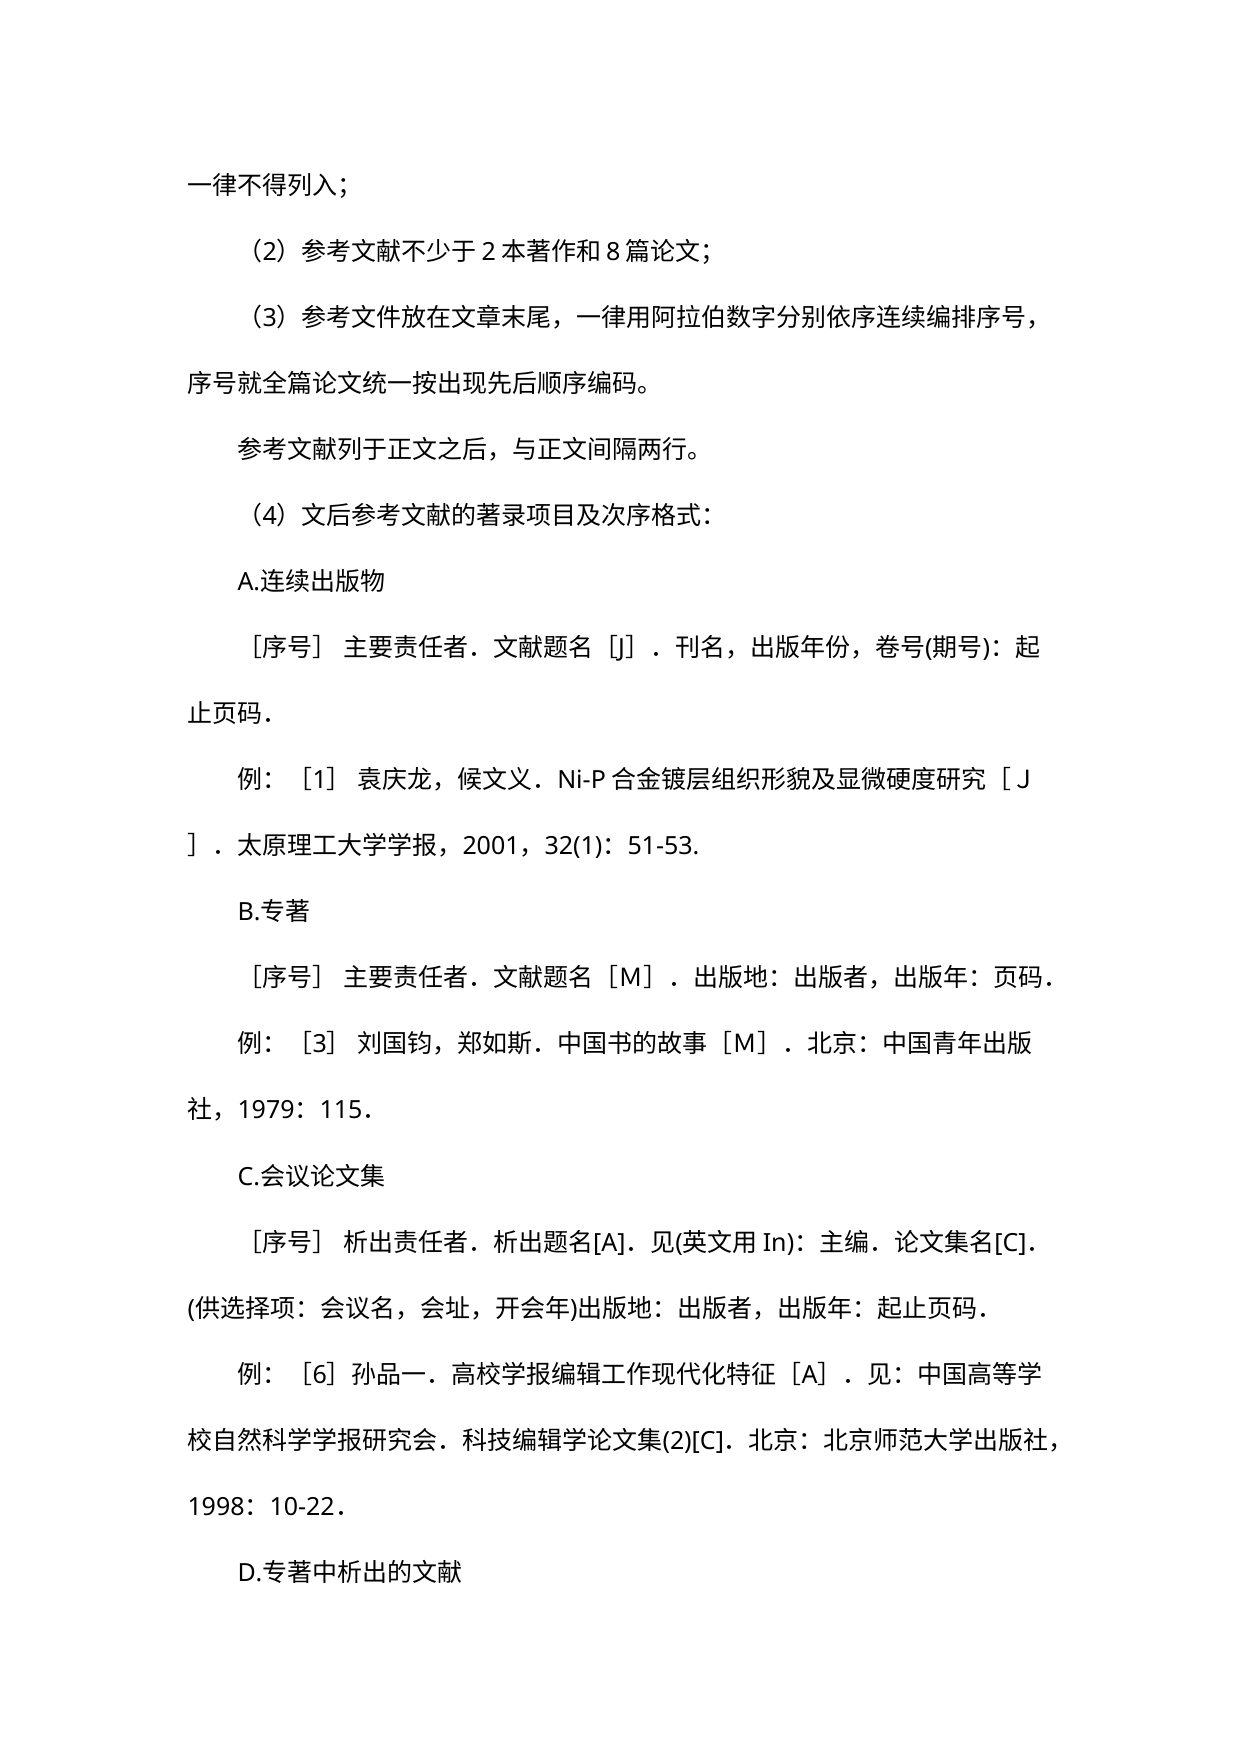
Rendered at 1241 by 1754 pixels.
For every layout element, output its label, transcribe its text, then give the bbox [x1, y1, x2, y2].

text B.专著 [187, 877, 1053, 943]
text D.专著中析出的文献 [187, 1537, 1053, 1603]
text ［序号］ 析出责任者．析出题名[A]．见(英文用In)：主编．论文集名[C]．(供选择项：会议名，会址，开会年)出版地：出版者，出版年：起止页码． [187, 1207, 1053, 1339]
text A.连续出版物 [187, 547, 1053, 613]
text （4）文后参考文献的著录项目及次序格式： [187, 481, 1053, 547]
text （3）参考文件放在文章末尾，一律用阿拉伯数字分别依序连续编排序号，序号就全篇论文统一按出现先后顺序编码。 [187, 283, 1053, 415]
text 例：［6］孙品一．高校学报编辑工作现代化特征［A］．见：中国高等学校自然科学学报研究会．科技编辑学论文集(2)[C]．北京：北京师范大学出版社，1998：10-22． [187, 1339, 1053, 1537]
text （2）参考文献不少于2本著作和8篇论文； [187, 217, 1053, 283]
text C.会议论文集 [187, 1141, 1053, 1207]
text 例：［1］ 袁庆龙，候文义．Ni-P合金镀层组织形貌及显微硬度研究［Ｊ］．太原理工大学学报，2001，32(1)：51-53. [187, 745, 1053, 877]
text ［序号］ 主要责任者．文献题名［Ｍ］．出版地：出版者，出版年：页码． [187, 943, 1053, 1009]
text ［序号］ 主要责任者．文献题名［J］．刊名，出版年份，卷号(期号)：起止页码． [187, 613, 1053, 745]
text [187, 151, 1053, 217]
text 例：［3］ 刘国钧，郑如斯．中国书的故事［Ｍ］．北京：中国青年出版社，1979：115． [187, 1009, 1053, 1141]
text 参考文献列于正文之后，与正文间隔两行。 [187, 415, 1053, 481]
